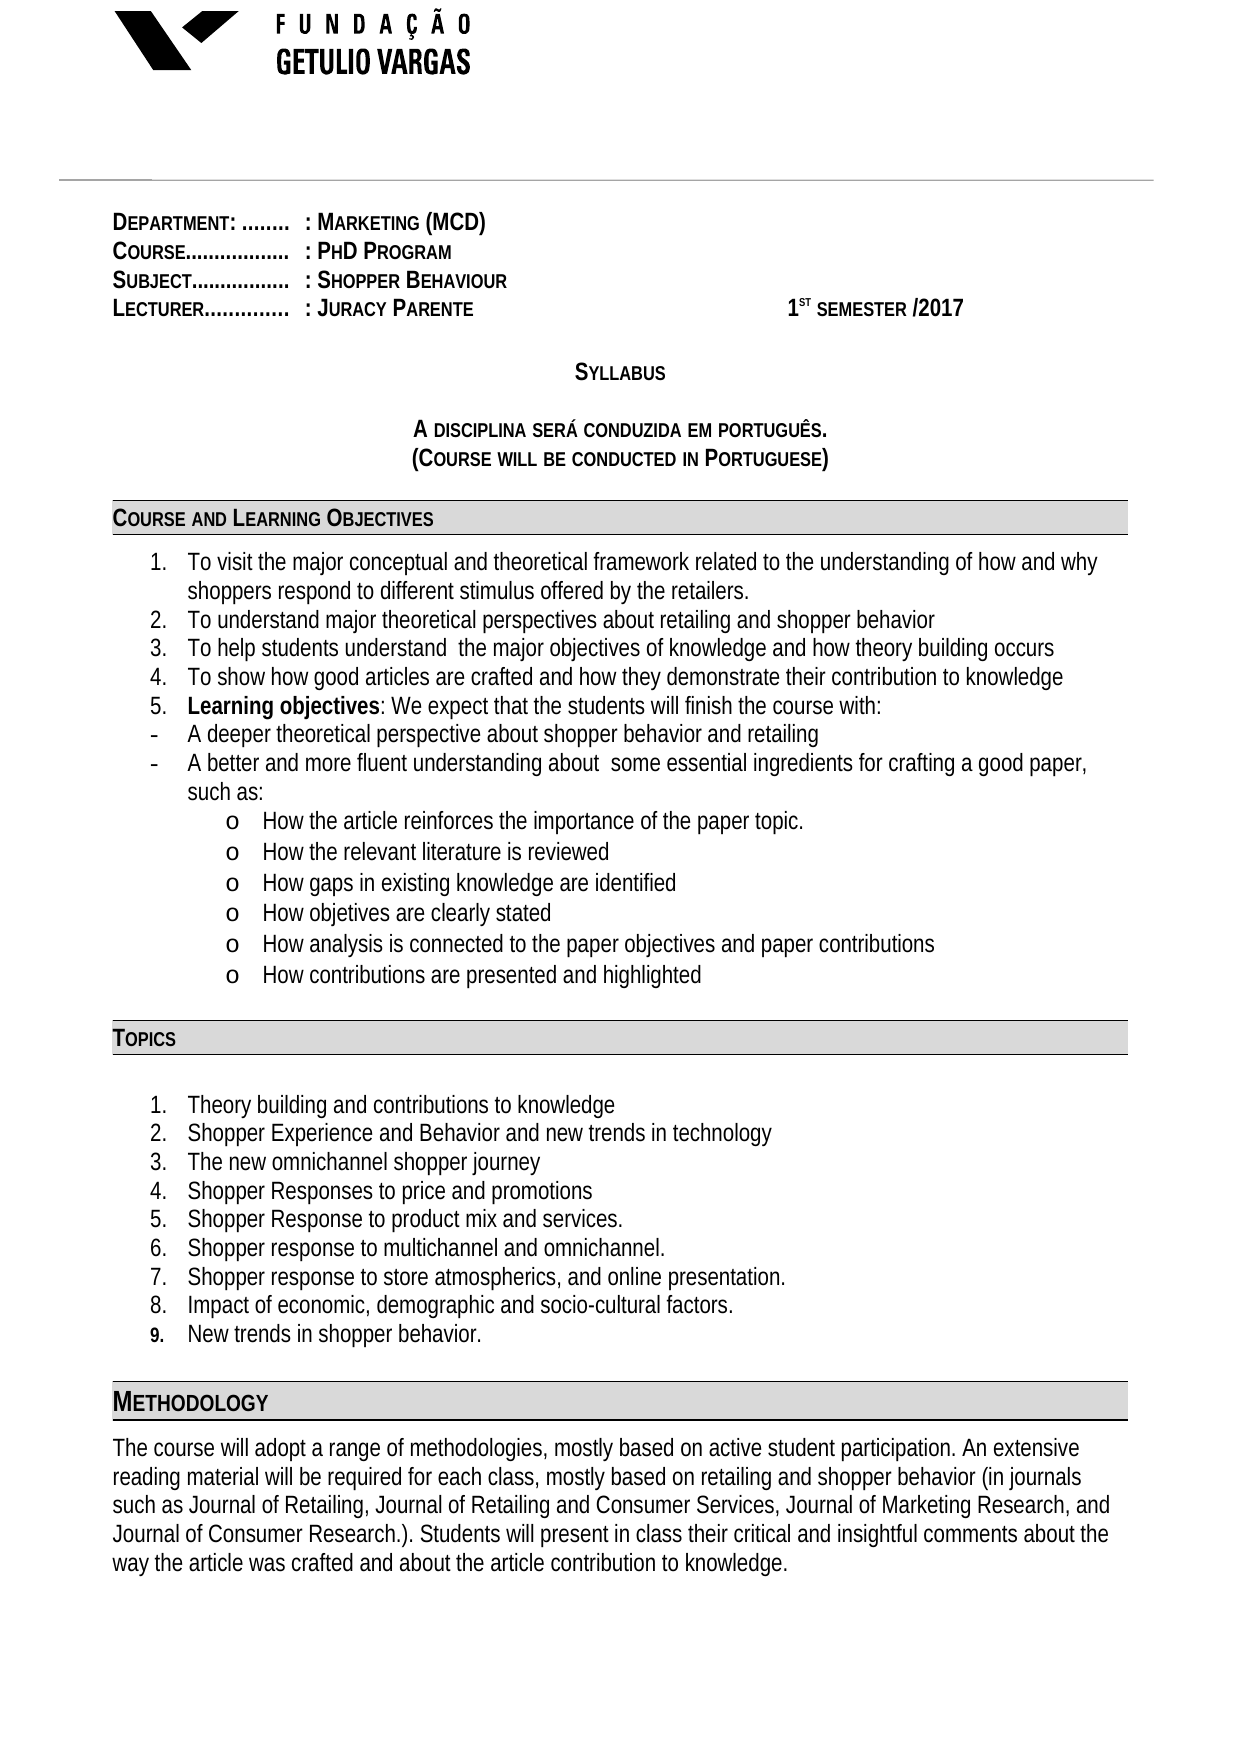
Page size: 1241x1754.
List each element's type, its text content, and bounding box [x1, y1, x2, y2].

list Shopper Experience and Behavior and new trends in technology [150, 1118, 1128, 1147]
list New trends in shopper behavior. [150, 1319, 1128, 1347]
text Department: : Marketing (MCD) [112, 207, 1128, 236]
list How the article reinforces the importance of the paper topic. [225, 806, 1128, 837]
list Impact of economic, demographic and socio-cultural factors. [150, 1290, 1128, 1319]
list How gaps in existing knowledge are identified [225, 867, 1128, 898]
list To show how good articles are crafted and how they demonstrate their contribution to knowledge [150, 662, 1128, 691]
list A deeper theoretical perspective about shopper behavior and retailing [150, 719, 1128, 748]
list A better and more fluent understanding about some essential ingredients for crafting a good paper, such as: [150, 748, 1128, 806]
text Subject : Shopper Behaviour [112, 264, 1128, 293]
list Shopper Responses to price and promotions [150, 1176, 1128, 1204]
list To visit the major conceptual and theoretical framework related to the understanding of how and why shoppers respond to different stimulus offered by the retailers. [150, 547, 1128, 605]
list Shopper Response to product mix and services. [150, 1204, 1128, 1233]
list To understand major theoretical perspectives about retailing and shopper behavior [150, 605, 1128, 633]
list The new omnichannel shopper journey [150, 1147, 1128, 1176]
text Methodology [112, 1382, 1128, 1421]
list Theory building and contributions to knowledge [150, 1090, 1128, 1118]
list Shopper response to store atmospherics, and online presentation. [150, 1262, 1128, 1290]
text Course : PhD Program [112, 236, 1128, 264]
text Course and Learning Objectives [112, 501, 1128, 535]
list How contributions are presented and highlighted [225, 960, 1128, 991]
text The course will adopt a range of methodologies, mostly based on active student participation. An extensive reading material will be required for each class, mostly based on retailing and shopper behavior (in journals such as Journal of Retailing, Journal of Retailing and Consumer Services, Journal of Marketing Research, and Journal of Consumer Research.). Students will present in class their critical and insightful comments about the way the article was crafted and about the article contribution to knowledge. [112, 1433, 1128, 1576]
list How objetives are clearly stated [225, 898, 1128, 929]
list How analysis is connected to the paper objectives and paper contributions [225, 929, 1128, 960]
text Lecturer : Juracy Parente 1st semester /2017 [112, 293, 1128, 322]
text (Course will be conducted in Portuguese) [112, 443, 1128, 471]
list How the relevant literature is reviewed [225, 837, 1128, 867]
list Shopper response to multichannel and omnichannel. [150, 1233, 1128, 1262]
list To help students understand the major objectives of knowledge and how theory building occurs [150, 633, 1128, 662]
text A disciplina será conduzida em português. [112, 414, 1128, 443]
text Syllabus [112, 357, 1128, 385]
text Topics [112, 1021, 1128, 1055]
list Learning objectives: We expect that the students will finish the course with: [150, 691, 1128, 719]
